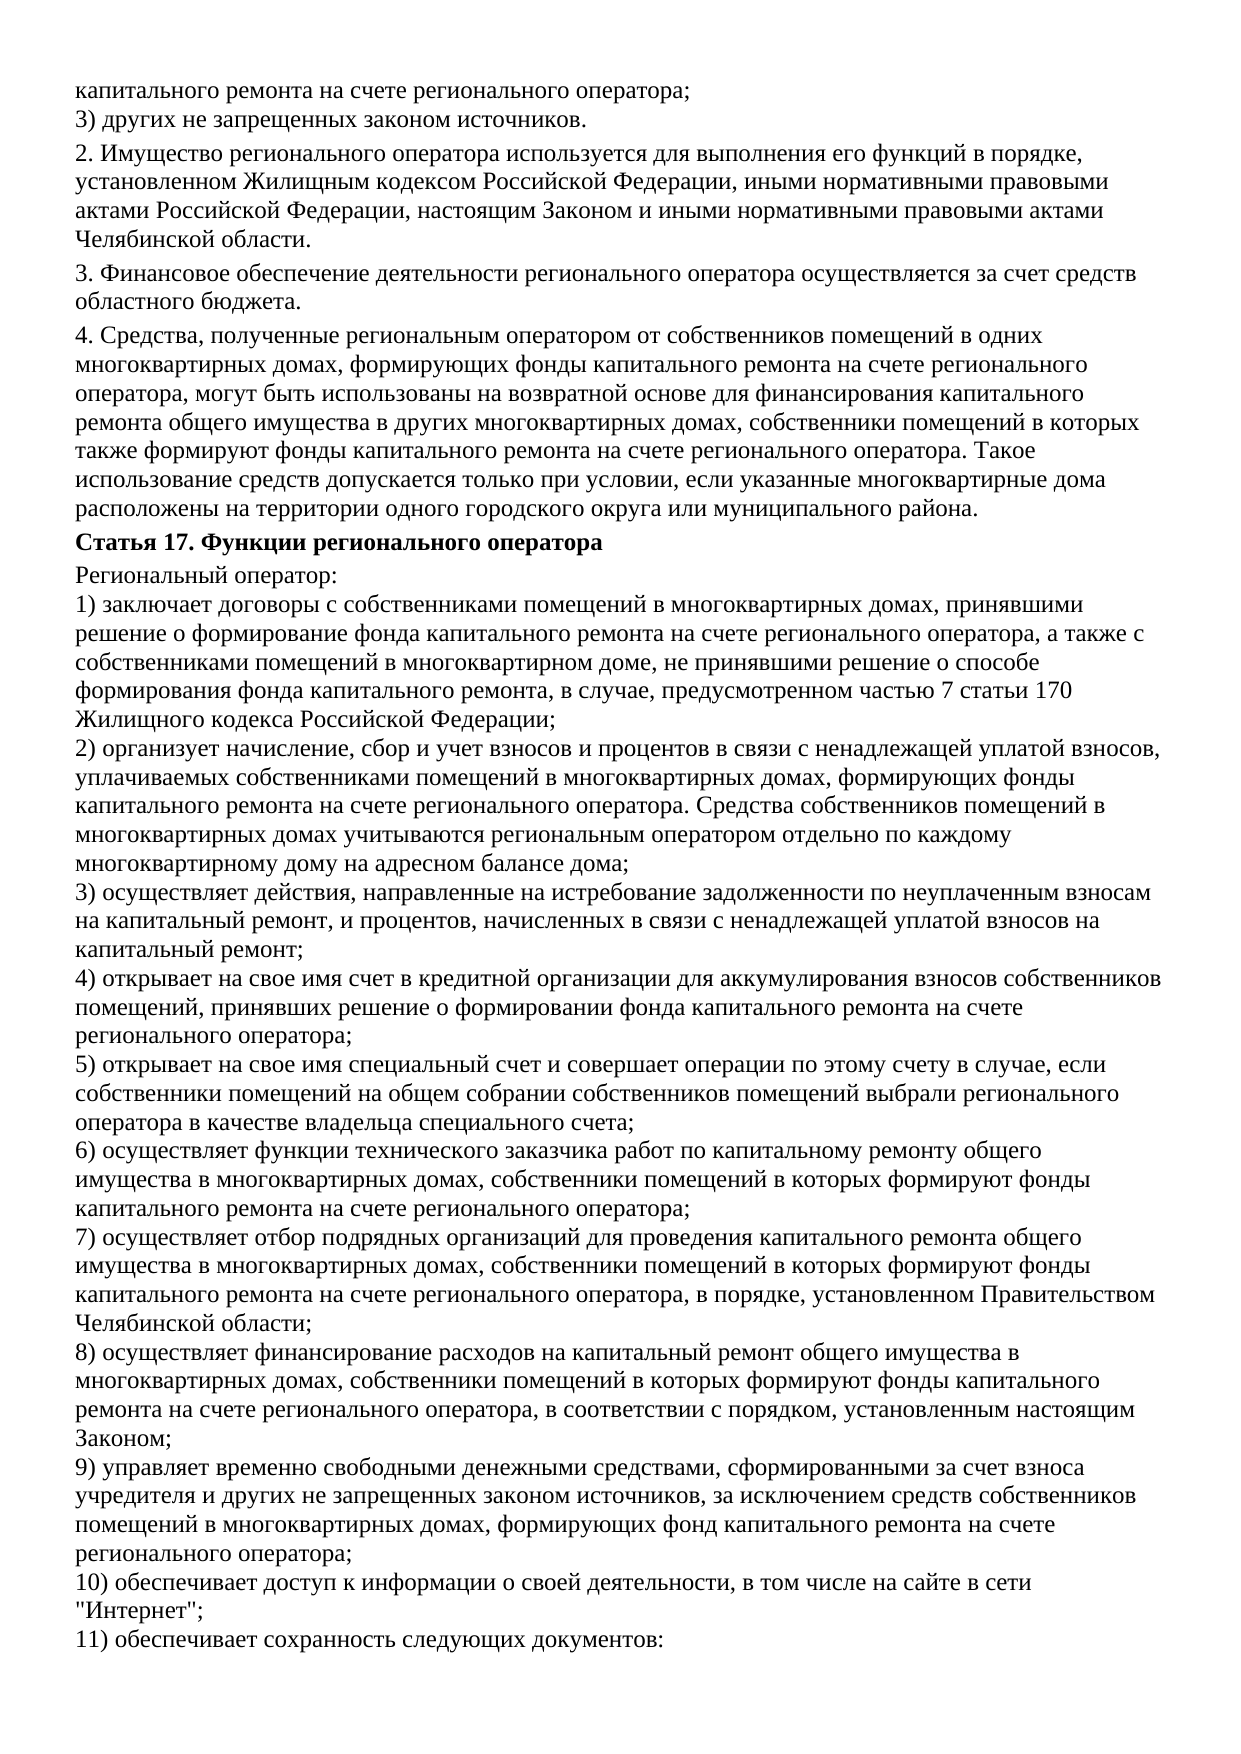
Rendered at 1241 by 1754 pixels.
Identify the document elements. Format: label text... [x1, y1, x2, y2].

text 3. Финансовое обеспечение деятельности регионального оператора осуществляется за счет средств областного бюджета. [75, 258, 1165, 315]
text Статья 17. Функции регионального оператора [75, 527, 1165, 555]
text 2. Имущество регионального оператора используется для выполнения его функций в порядке, установленном Жилищным кодексом Российской Федерации, иными нормативными правовыми актами Российской Федерации, настоящим Законом и иными нормативными правовыми актами Челябинской области. [75, 138, 1165, 253]
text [75, 75, 1165, 132]
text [75, 561, 1165, 1653]
text 4. Средства, полученные региональным оператором от собственников помещений в одних многоквартирных домах, формирующих фонды капитального ремонта на счете регионального оператора, могут быть использованы на возвратной основе для финансирования капитального ремонта общего имущества в других многоквартирных домах, собственники помещений в которых также формируют фонды капитального ремонта на счете регионального оператора. Такое использование средств допускается только при условии, если указанные многоквартирные дома расположены на территории одного городского округа или муниципального района. [75, 320, 1165, 522]
